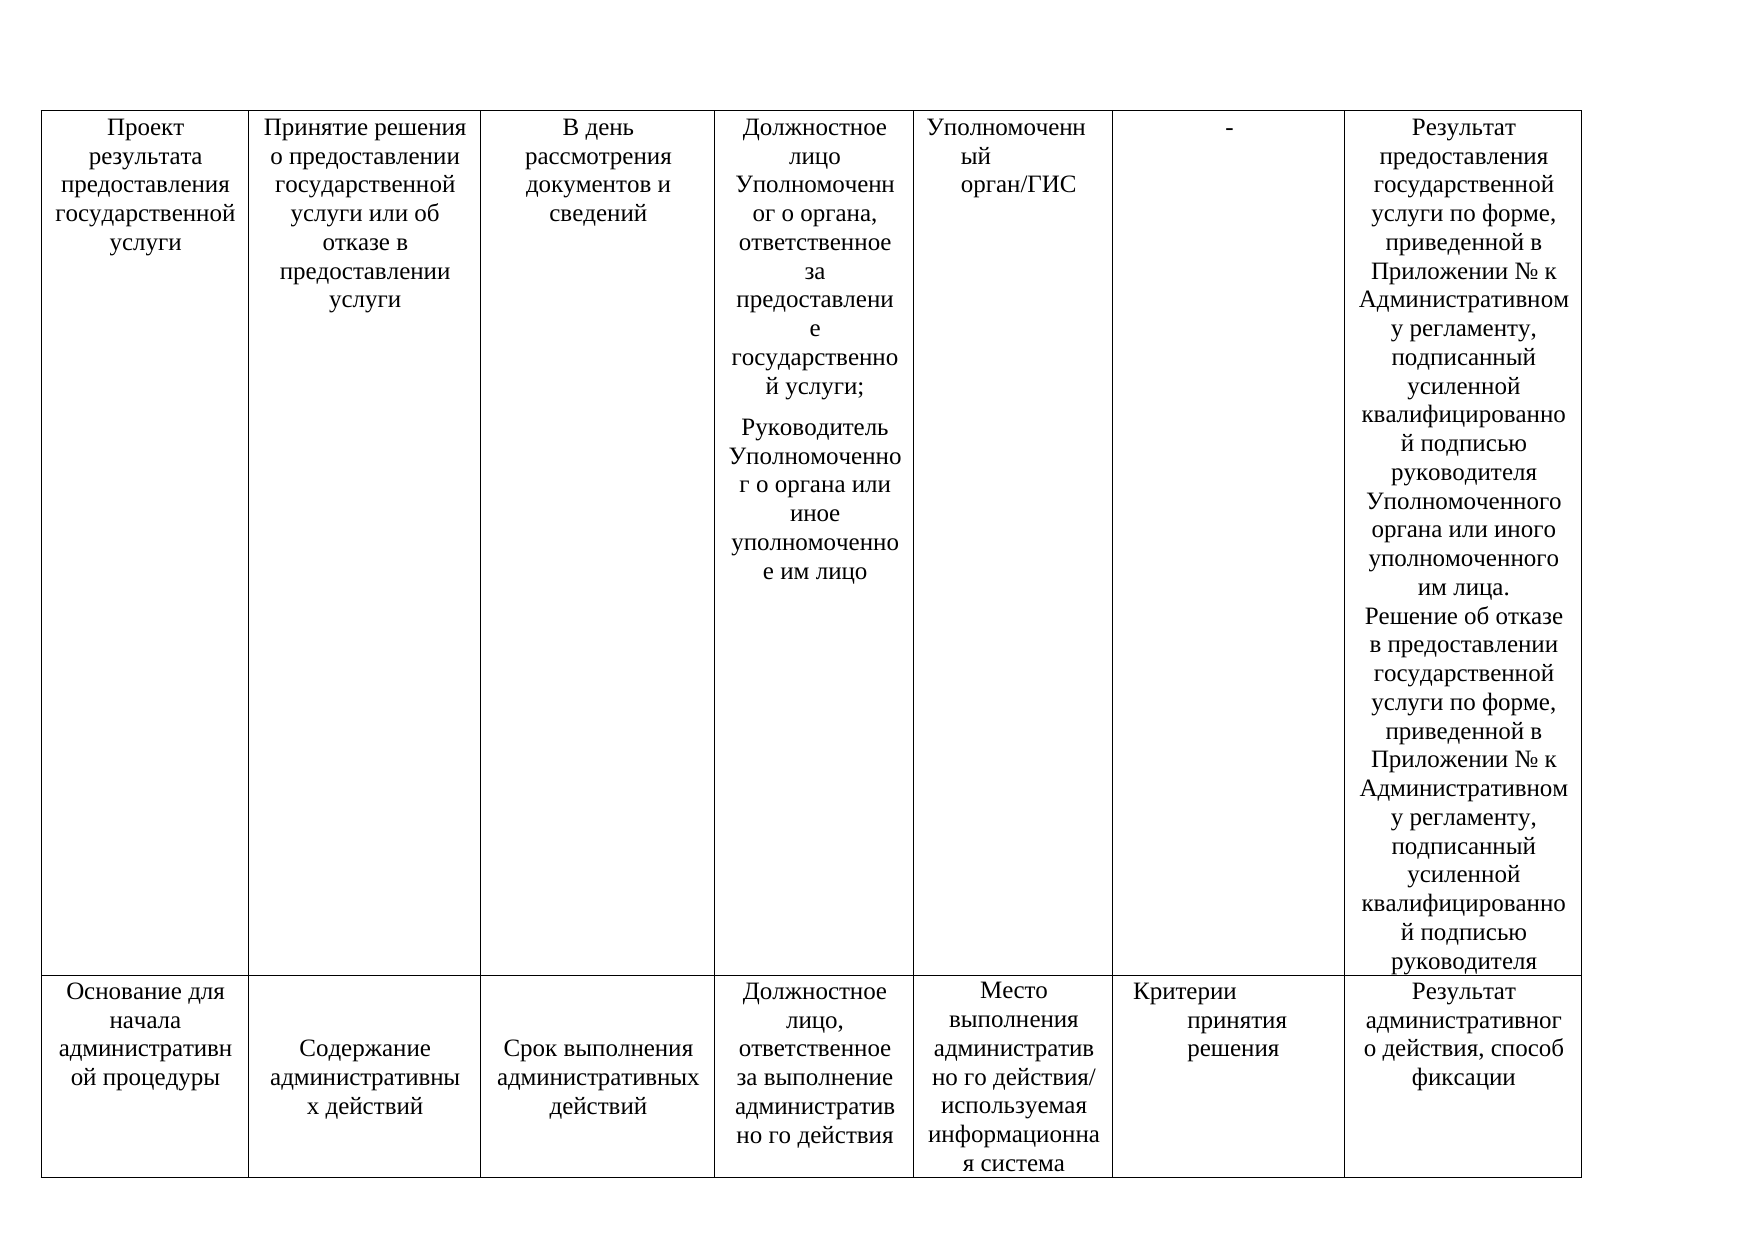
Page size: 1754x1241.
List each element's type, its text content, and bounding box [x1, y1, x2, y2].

table_cell Место выполнения административно го действия/ используемая информационная система [914, 976, 1112, 1177]
table_cell Результат предоставления государственной услуги по форме, приведенной в Приложении № к Административному регламенту, подписанный усиленной квалифицированной подписью руководителя Уполномоченного органа или иного уполномоченного им лица. Решение об отказе в предоставлении государственной услуги по форме, приведенной в Приложении № к Административному регламенту, подписанный усиленной квалифицированной подписью руководителя [1345, 111, 1581, 974]
table_cell Критерии принятия решения [1113, 976, 1344, 1177]
table_cell Уполномоченный орган/ГИС [914, 111, 1112, 974]
table_cell Срок выполнения административных действий [481, 976, 714, 1177]
table_cell Должностное лицо Уполномоченног о органа, ответственное за предоставление государственной услуги; Руководитель Уполномоченног о органа или иное уполномоченное им лицо [715, 111, 913, 974]
table_cell Содержание административных действий [249, 976, 480, 1177]
table_cell Должностное лицо, ответственное за выполнение административно го действия [715, 976, 913, 1177]
table_cell Результат административного действия, способ фиксации [1345, 976, 1581, 1177]
table_cell Проект результата предоставления государственной услуги [42, 111, 248, 974]
table_cell Принятие решения о предоставлении государственной услуги или об отказе в предоставлении услуги [249, 111, 480, 974]
table_cell В день рассмотрения документов и сведений [481, 111, 714, 974]
table_cell - [1113, 111, 1344, 974]
table_cell Основание для начала административной процедуры [42, 976, 248, 1177]
